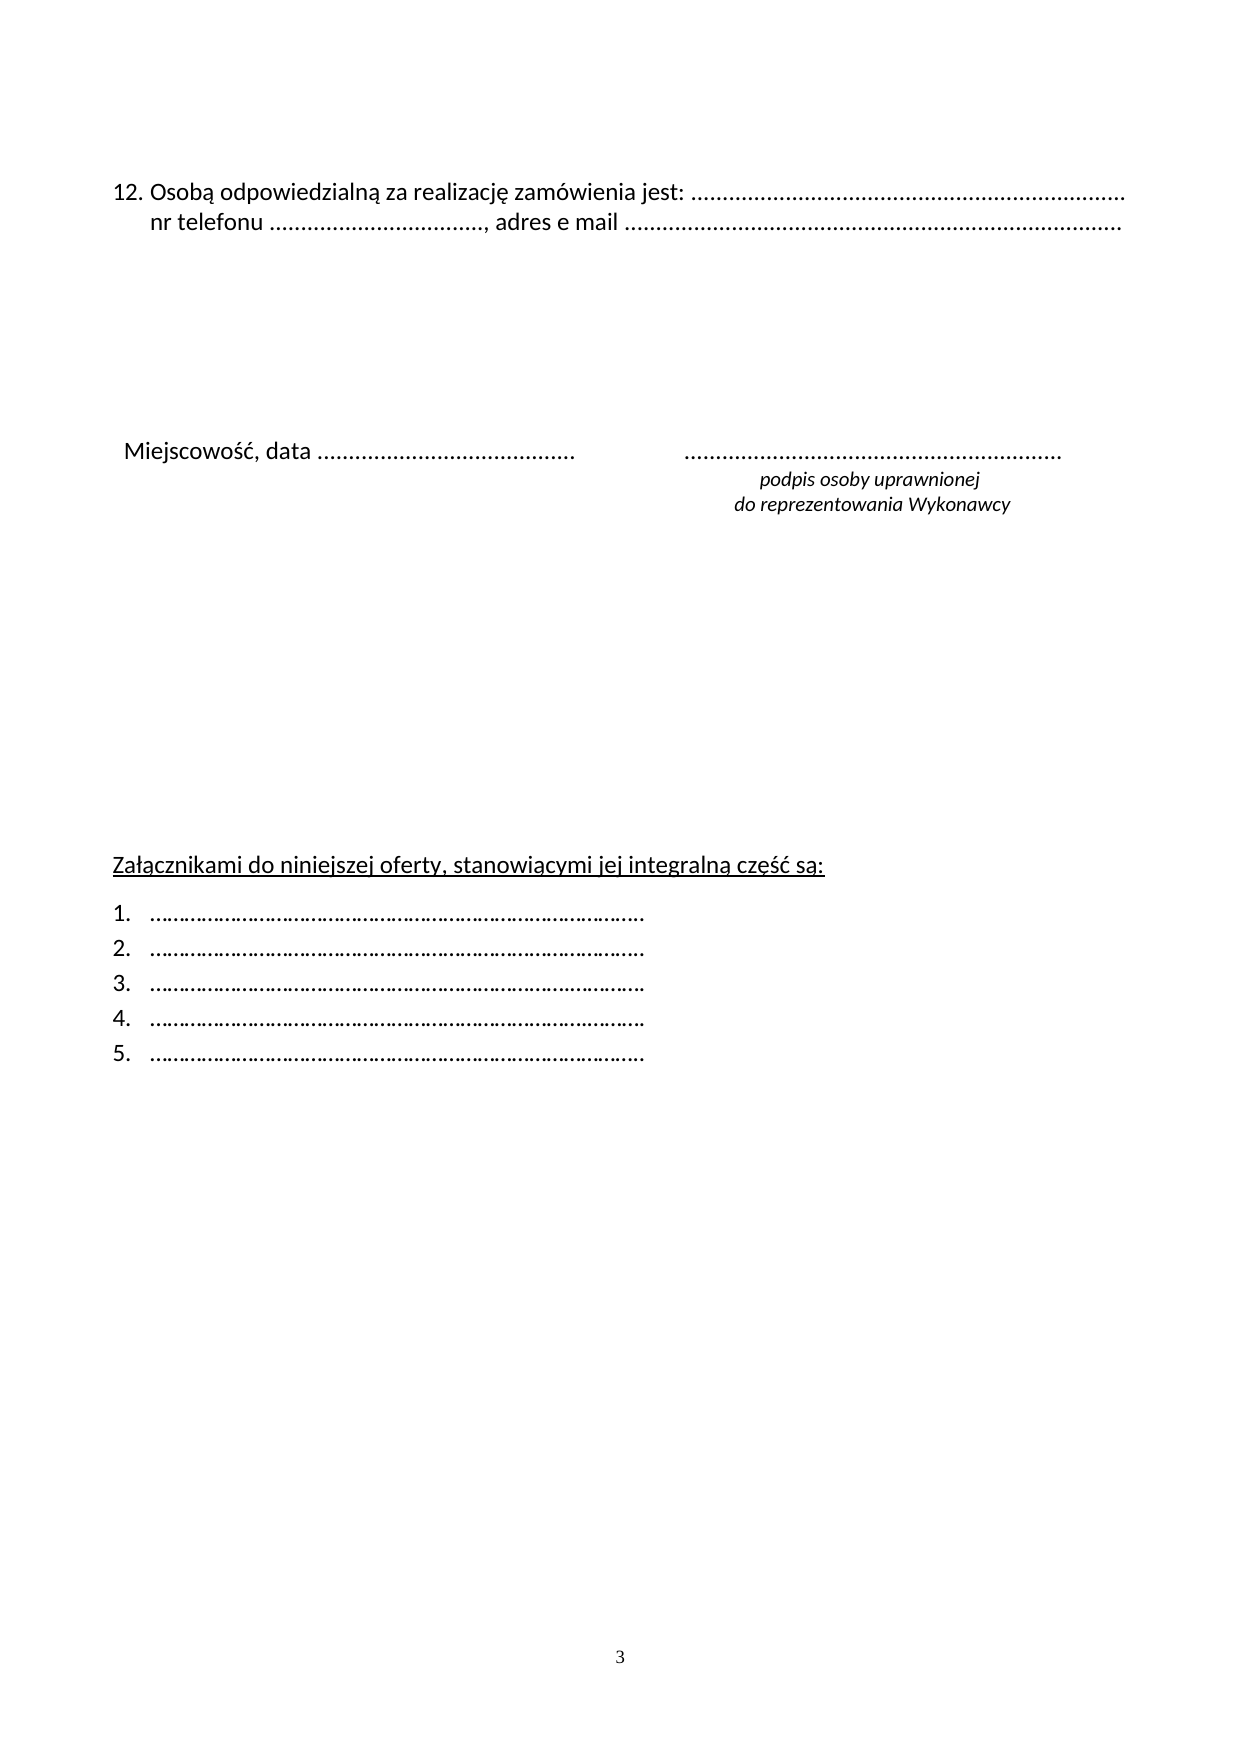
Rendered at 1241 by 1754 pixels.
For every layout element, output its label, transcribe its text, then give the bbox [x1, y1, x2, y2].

list nr telefonu .................................., adres e mail ............................................................................... [150, 206, 1128, 237]
list ………………………………………………………………………….. [112, 1037, 1128, 1067]
list ………………………………………………………………………….. [112, 932, 1128, 962]
table_header ............................................................ podpis osoby uprawnionej do reprezentowania Wykonawcy [620, 435, 1127, 517]
list ……………………………………………………………….…………. [112, 967, 1128, 997]
list ………………………………………………………………….………. [112, 1002, 1128, 1032]
table_header Miejscowość, data ......................................... [112, 435, 619, 517]
list ………………………………………………………………………….. [112, 897, 1128, 927]
list Osobą odpowiedzialną za realizację zamówienia jest: ..................................................................... [112, 176, 1128, 206]
text Załącznikami do niniejszej oferty, stanowiącymi jej integralną część są: [112, 849, 1128, 880]
